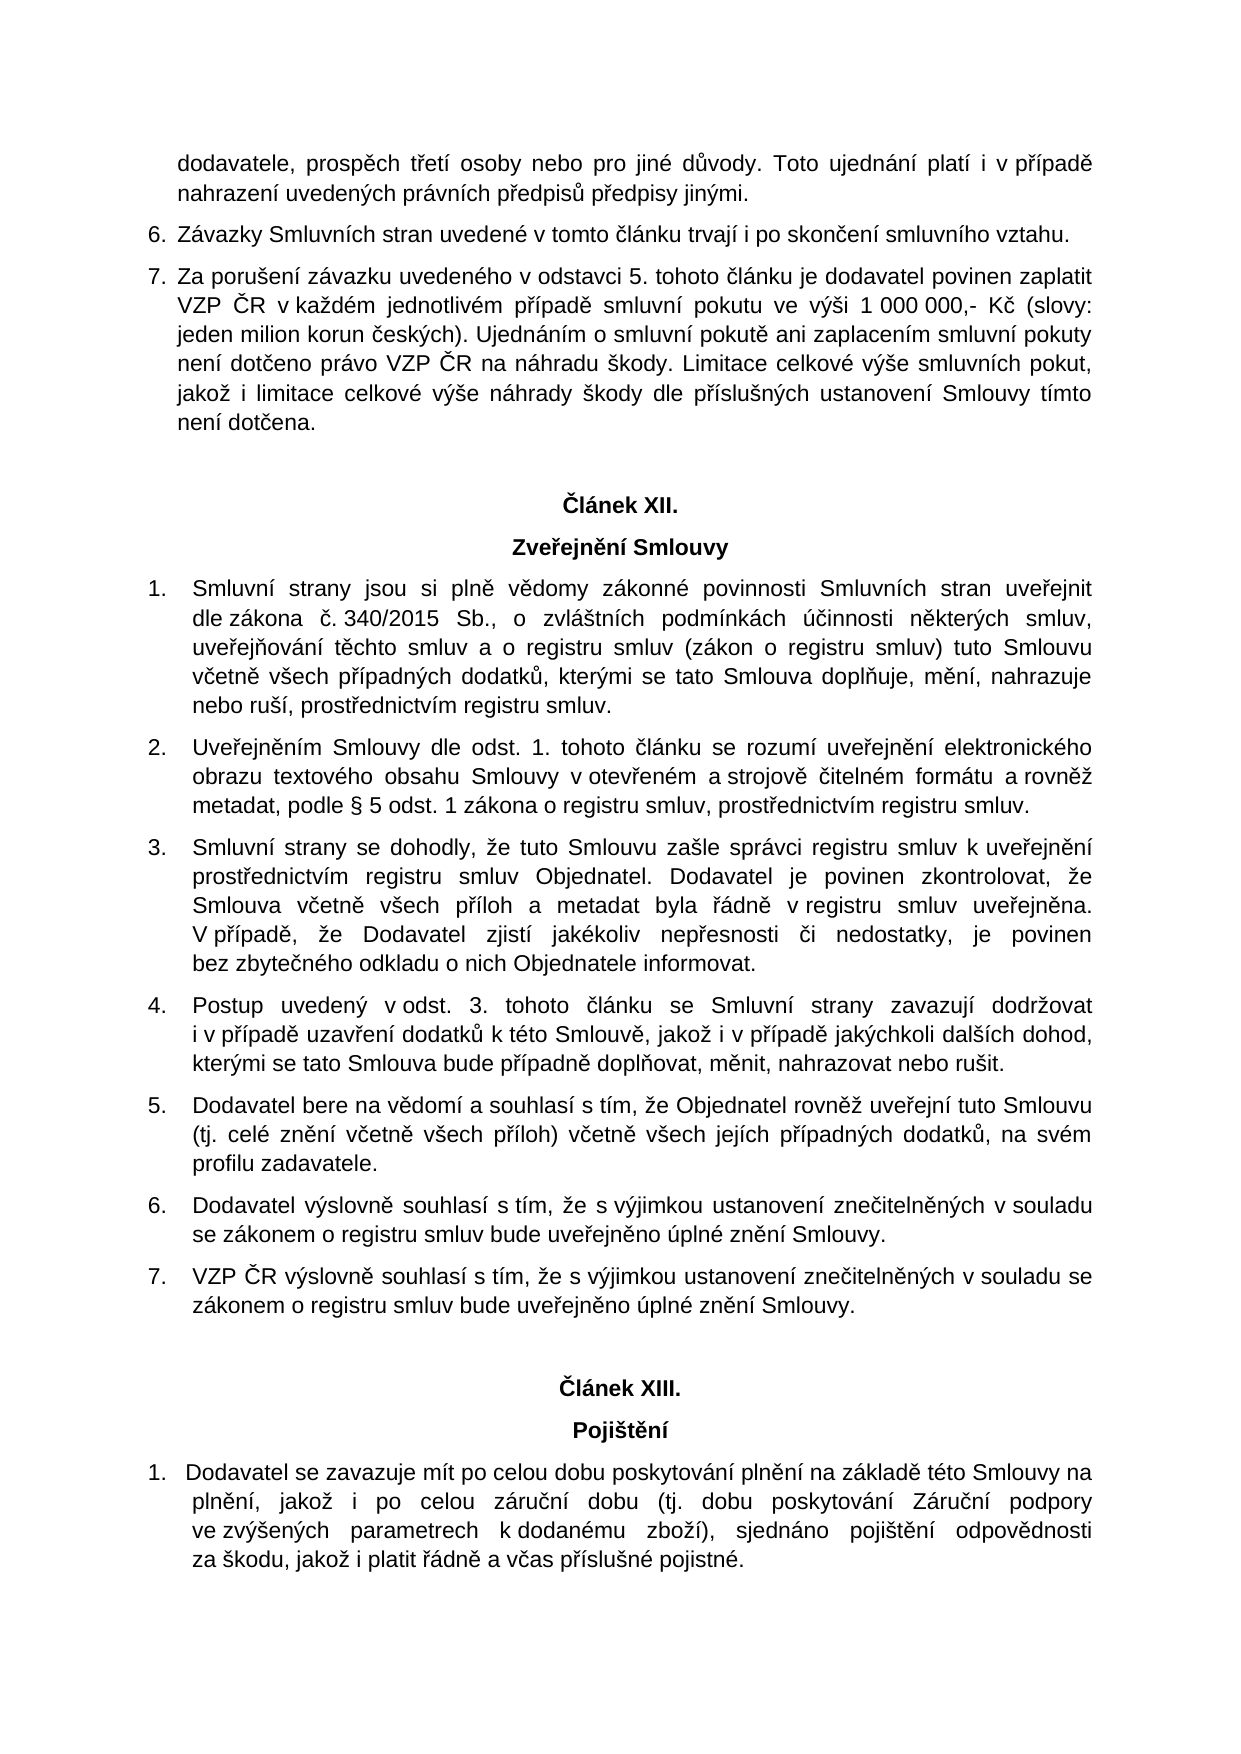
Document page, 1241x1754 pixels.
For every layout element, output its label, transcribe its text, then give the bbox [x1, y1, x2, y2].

list Smluvní strany se dohodly, že tuto Smlouvu zašle správci registru smluv k uveřejnění prostřednictvím registru smluv Objednatel. Dodavatel je povinen zkontrolovat, že Smlouva včetně všech příloh a metadat byla řádně v registru smluv uveřejněna. V případě, že Dodavatel zjistí jakékoliv nepřesnosti či nedostatky, je povinen bez zbytečného odkladu o nich Objednatele informovat. [148, 831, 1093, 977]
list Závazky Smluvních stran uvedené v tomto článku trvají i po skončení smluvního vztahu. [148, 218, 1093, 248]
list Dodavatel se zavazuje mít po celou dobu poskytování plnění na základě této Smlouvy na plnění, jakož i po celou záruční dobu (tj. dobu poskytování Záruční podpory ve zvýšených parametrech k dodanému zboží), sjednáno pojištění odpovědnosti za škodu, jakož i platit řádně a včas příslušné pojistné. [148, 1456, 1093, 1573]
list Dodavatel výslovně souhlasí s tím, že s výjimkou ustanovení znečitelněných v souladu se zákonem o registru smluv bude uveřejněno úplné znění Smlouvy. [148, 1189, 1093, 1248]
list Smluvní strany jsou si plně vědomy zákonné povinnosti Smluvních stran uveřejnit dle zákona č. 340/2015 Sb., o zvláštních podmínkách účinnosti některých smluv, uveřejňování těchto smluv a o registru smluv (zákon o registru smluv) tuto Smlouvu včetně všech případných dodatků, kterými se tato Smlouva doplňuje, mění, nahrazuje nebo ruší, prostřednictvím registru smluv. [148, 573, 1093, 718]
text Článek XII. [148, 489, 1093, 518]
text Článek XIII. [148, 1373, 1093, 1402]
text Pojištění [148, 1414, 1093, 1443]
list Uveřejněním Smlouvy dle odst. 1. tohoto článku se rozumí uveřejnění elektronického obrazu textového obsahu Smlouvy v otevřeném a strojově čitelném formátu a rovněž metadat, podle § 5 odst. 1 zákona o registru smluv, prostřednictvím registru smluv. [148, 731, 1093, 818]
list VZP ČR výslovně souhlasí s tím, že s výjimkou ustanovení znečitelněných v souladu se zákonem o registru smluv bude uveřejněno úplné znění Smlouvy. [148, 1260, 1093, 1318]
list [148, 148, 1093, 206]
list Dodavatel bere na vědomí a souhlasí s tím, že Objednatel rovněž uveřejní tuto Smlouvu (tj. celé znění včetně všech příloh) včetně všech jejích případných dodatků, na svém profilu zadavatele. [148, 1089, 1093, 1177]
list Postup uvedený v odst. 3. tohoto článku se Smluvní strany zavazují dodržovat i v případě uzavření dodatků k této Smlouvě, jakož i v případě jakýchkoli dalších dohod, kterými se tato Smlouva bude případně doplňovat, měnit, nahrazovat nebo rušit. [148, 989, 1093, 1077]
list Za porušení závazku uvedeného v odstavci 5. tohoto článku je dodavatel povinen zaplatit VZP ČR v každém jednotlivém případě smluvní pokutu ve výši 1 000 000,- Kč (slovy: jeden milion korun českých). Ujednáním o smluvní pokutě ani zaplacením smluvní pokuty není dotčeno právo VZP ČR na náhradu škody. Limitace celkové výše smluvních pokut, jakož i limitace celkové výše náhrady škody dle příslušných ustanovení Smlouvy tímto není dotčena. [148, 260, 1093, 435]
text Zveřejnění Smlouvy [148, 531, 1093, 560]
